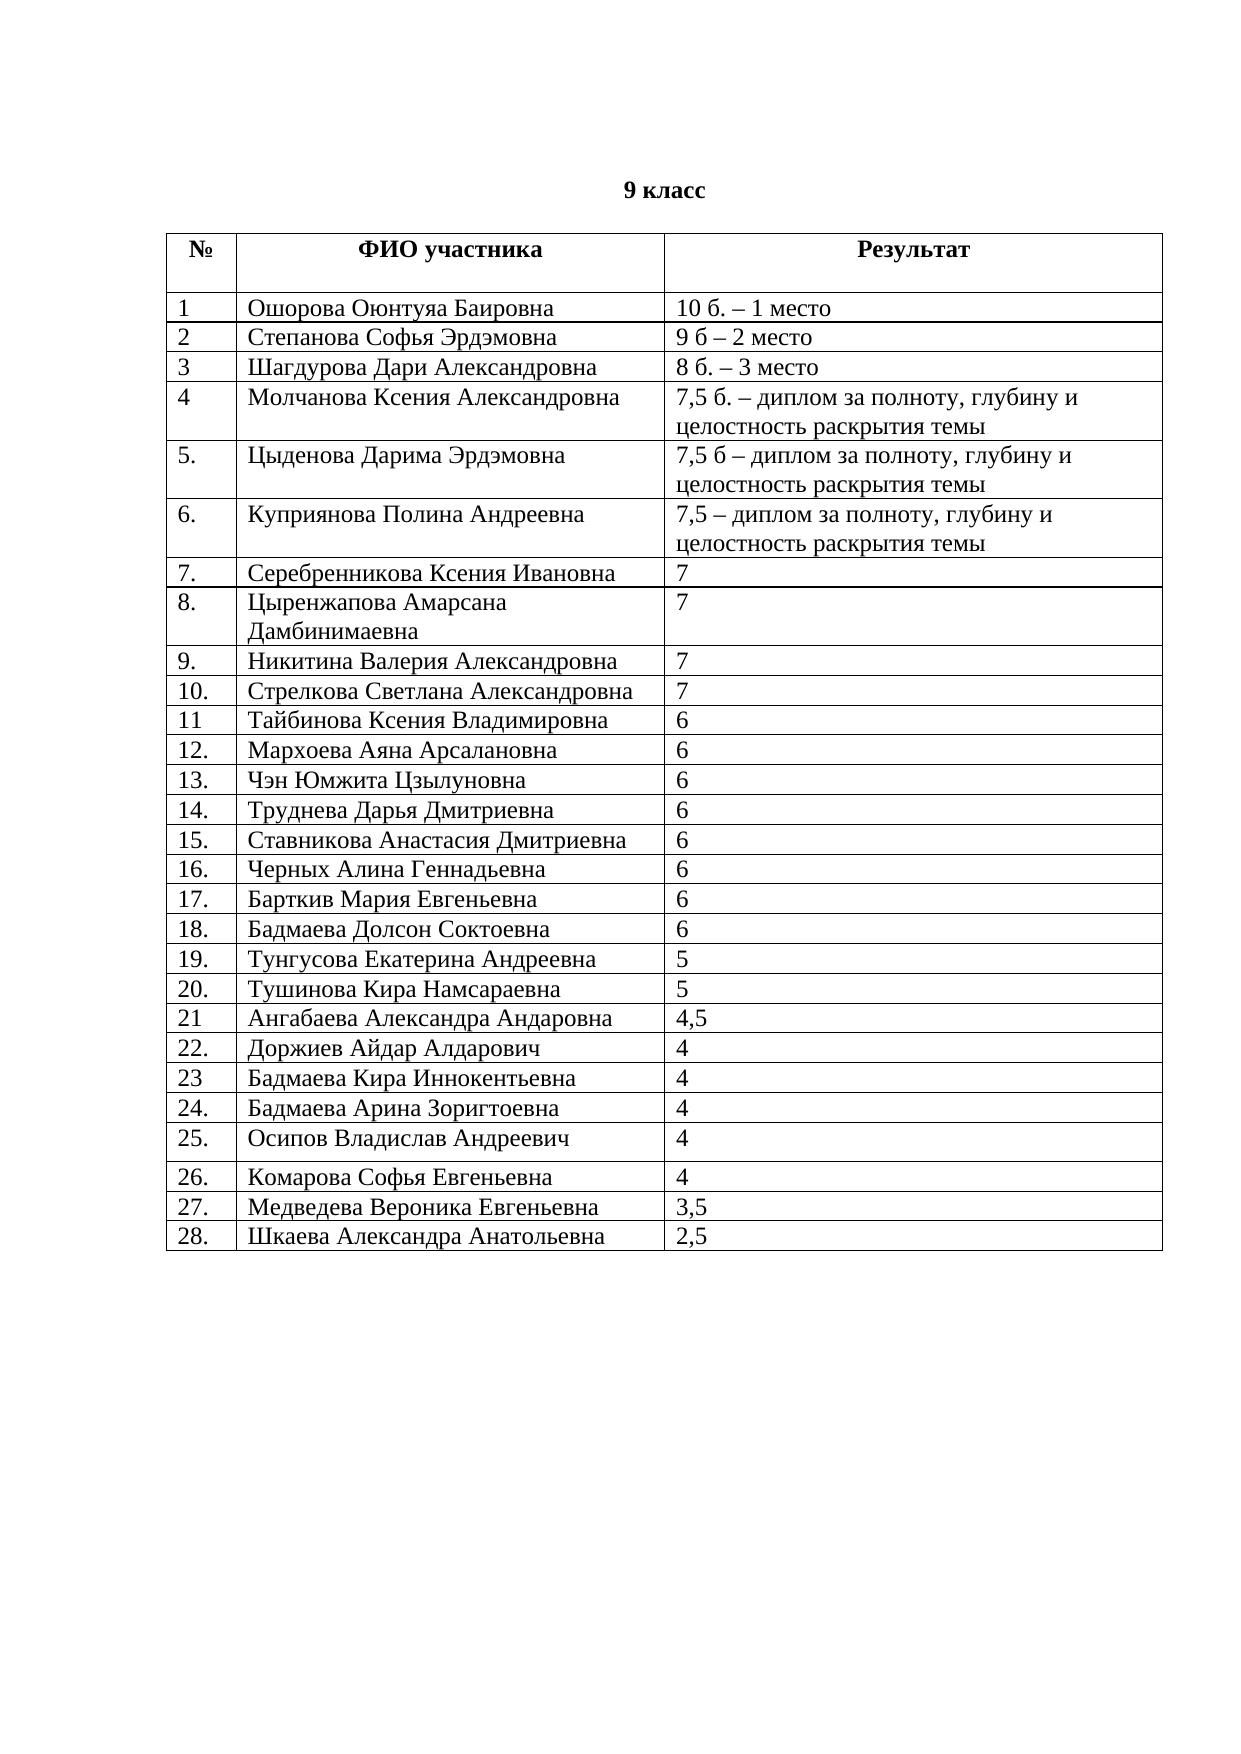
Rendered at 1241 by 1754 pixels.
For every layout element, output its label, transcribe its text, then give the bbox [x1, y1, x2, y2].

table_cell Стрелкова Светлана Александровна [237, 676, 664, 704]
table_cell 3 [167, 352, 236, 381]
table_cell Цыденова Дарима Эрдэмовна [237, 441, 664, 498]
table_cell 14. [167, 795, 236, 824]
table_cell 6 [665, 795, 1162, 824]
table_cell Степанова Софья Эрдэмовна [237, 323, 664, 351]
table_cell Барткив Мария Евгеньевна [237, 884, 664, 913]
table_cell 22. [167, 1033, 236, 1062]
table_cell 10. [167, 676, 236, 704]
table_cell Комарова Софья Евгеньевна [237, 1162, 664, 1191]
table_cell Молчанова Ксения Александровна [237, 382, 664, 439]
table_cell 5 [665, 944, 1162, 973]
table_cell Труднева Дарья Дмитриевна [237, 795, 664, 824]
table_cell 3,5 [665, 1192, 1162, 1220]
table_cell 4 [665, 1063, 1162, 1092]
table_cell Осипов Владислав Андреевич [237, 1123, 664, 1161]
table_cell 7,5 – диплом за полноту, глубину и целостность раскрытия темы [665, 499, 1162, 557]
table_cell 18. [167, 914, 236, 943]
table_cell Чэн Юмжита Цзылуновна [237, 765, 664, 794]
table_cell 28. [167, 1221, 236, 1250]
table_cell 5. [167, 441, 236, 498]
table_cell 9. [167, 646, 236, 675]
table_cell Куприянова Полина Андреевна [237, 499, 664, 557]
table_cell 6. [167, 499, 236, 557]
table_cell 4 [665, 1123, 1162, 1161]
table_cell Медведева Вероника Евгеньевна [237, 1192, 664, 1220]
table_cell 7. [167, 558, 236, 586]
table_cell 10 б. – 1 место [665, 293, 1162, 321]
table_cell 6 [665, 884, 1162, 913]
table_cell 7 [665, 558, 1162, 586]
table_cell Мархоева Аяна Арсалановна [237, 735, 664, 764]
table_cell 25. [167, 1123, 236, 1161]
table_cell Тунгусова Екатерина Андреевна [237, 944, 664, 973]
table_cell 9 б – 2 место [665, 323, 1162, 351]
table_cell 17. [167, 884, 236, 913]
table_cell 2,5 [665, 1221, 1162, 1250]
table_cell 7,5 б – диплом за полноту, глубину и целостность раскрытия темы [665, 441, 1162, 498]
table_cell 27. [167, 1192, 236, 1220]
text 9 класс [177, 176, 1152, 204]
table_cell Никитина Валерия Александровна [237, 646, 664, 675]
table_cell 11 [167, 706, 236, 734]
table_cell 4,5 [665, 1004, 1162, 1032]
table_header Результат [665, 234, 1162, 292]
table_cell Бадмаева Долсон Соктоевна [237, 914, 664, 943]
table_cell Тушинова Кира Намсараевна [237, 974, 664, 1002]
table_cell 1 [167, 293, 236, 321]
table_cell Доржиев Айдар Алдарович [237, 1033, 664, 1062]
table_cell 4 [167, 382, 236, 439]
table_cell 6 [665, 706, 1162, 734]
table_cell 6 [665, 825, 1162, 853]
table_cell Бадмаева Арина Зоригтоевна [237, 1093, 664, 1122]
table_cell 6 [665, 914, 1162, 943]
table_header № [167, 234, 236, 292]
table_cell Цыренжапова Амарсана Дамбинимаевна [237, 588, 664, 645]
table_cell Серебренникова Ксения Ивановна [237, 558, 664, 586]
table_cell 5 [665, 974, 1162, 1002]
table_cell 4 [665, 1093, 1162, 1122]
table_cell 16. [167, 855, 236, 883]
table_cell 19. [167, 944, 236, 973]
table_cell 8 б. – 3 место [665, 352, 1162, 381]
table_cell Ошорова Оюнтуяа Баировна [237, 293, 664, 321]
table_cell 12. [167, 735, 236, 764]
table_cell 6 [665, 855, 1162, 883]
table_header ФИО участника [237, 234, 664, 292]
table_cell 8. [167, 588, 236, 645]
table_cell 4 [665, 1162, 1162, 1191]
table_cell 26. [167, 1162, 236, 1191]
table_cell 15. [167, 825, 236, 853]
table_cell 13. [167, 765, 236, 794]
table_cell 2 [167, 323, 236, 351]
table_cell 7 [665, 588, 1162, 645]
table_cell 20. [167, 974, 236, 1002]
table_cell Ангабаева Александра Андаровна [237, 1004, 664, 1032]
table_cell Шагдурова Дари Александровна [237, 352, 664, 381]
table_cell 24. [167, 1093, 236, 1122]
table_cell Тайбинова Ксения Владимировна [237, 706, 664, 734]
table_cell 6 [665, 735, 1162, 764]
table_cell 23 [167, 1063, 236, 1092]
table_cell 21 [167, 1004, 236, 1032]
table_cell 7 [665, 676, 1162, 704]
table_cell Ставникова Анастасия Дмитриевна [237, 825, 664, 853]
table_cell Шкаева Александра Анатольевна [237, 1221, 664, 1250]
table_cell 6 [665, 765, 1162, 794]
table_cell Черных Алина Геннадьевна [237, 855, 664, 883]
table_cell 4 [665, 1033, 1162, 1062]
table_cell 7,5 б. – диплом за полноту, глубину и целостность раскрытия темы [665, 382, 1162, 439]
table_cell Бадмаева Кира Иннокентьевна [237, 1063, 664, 1092]
table_cell 7 [665, 646, 1162, 675]
